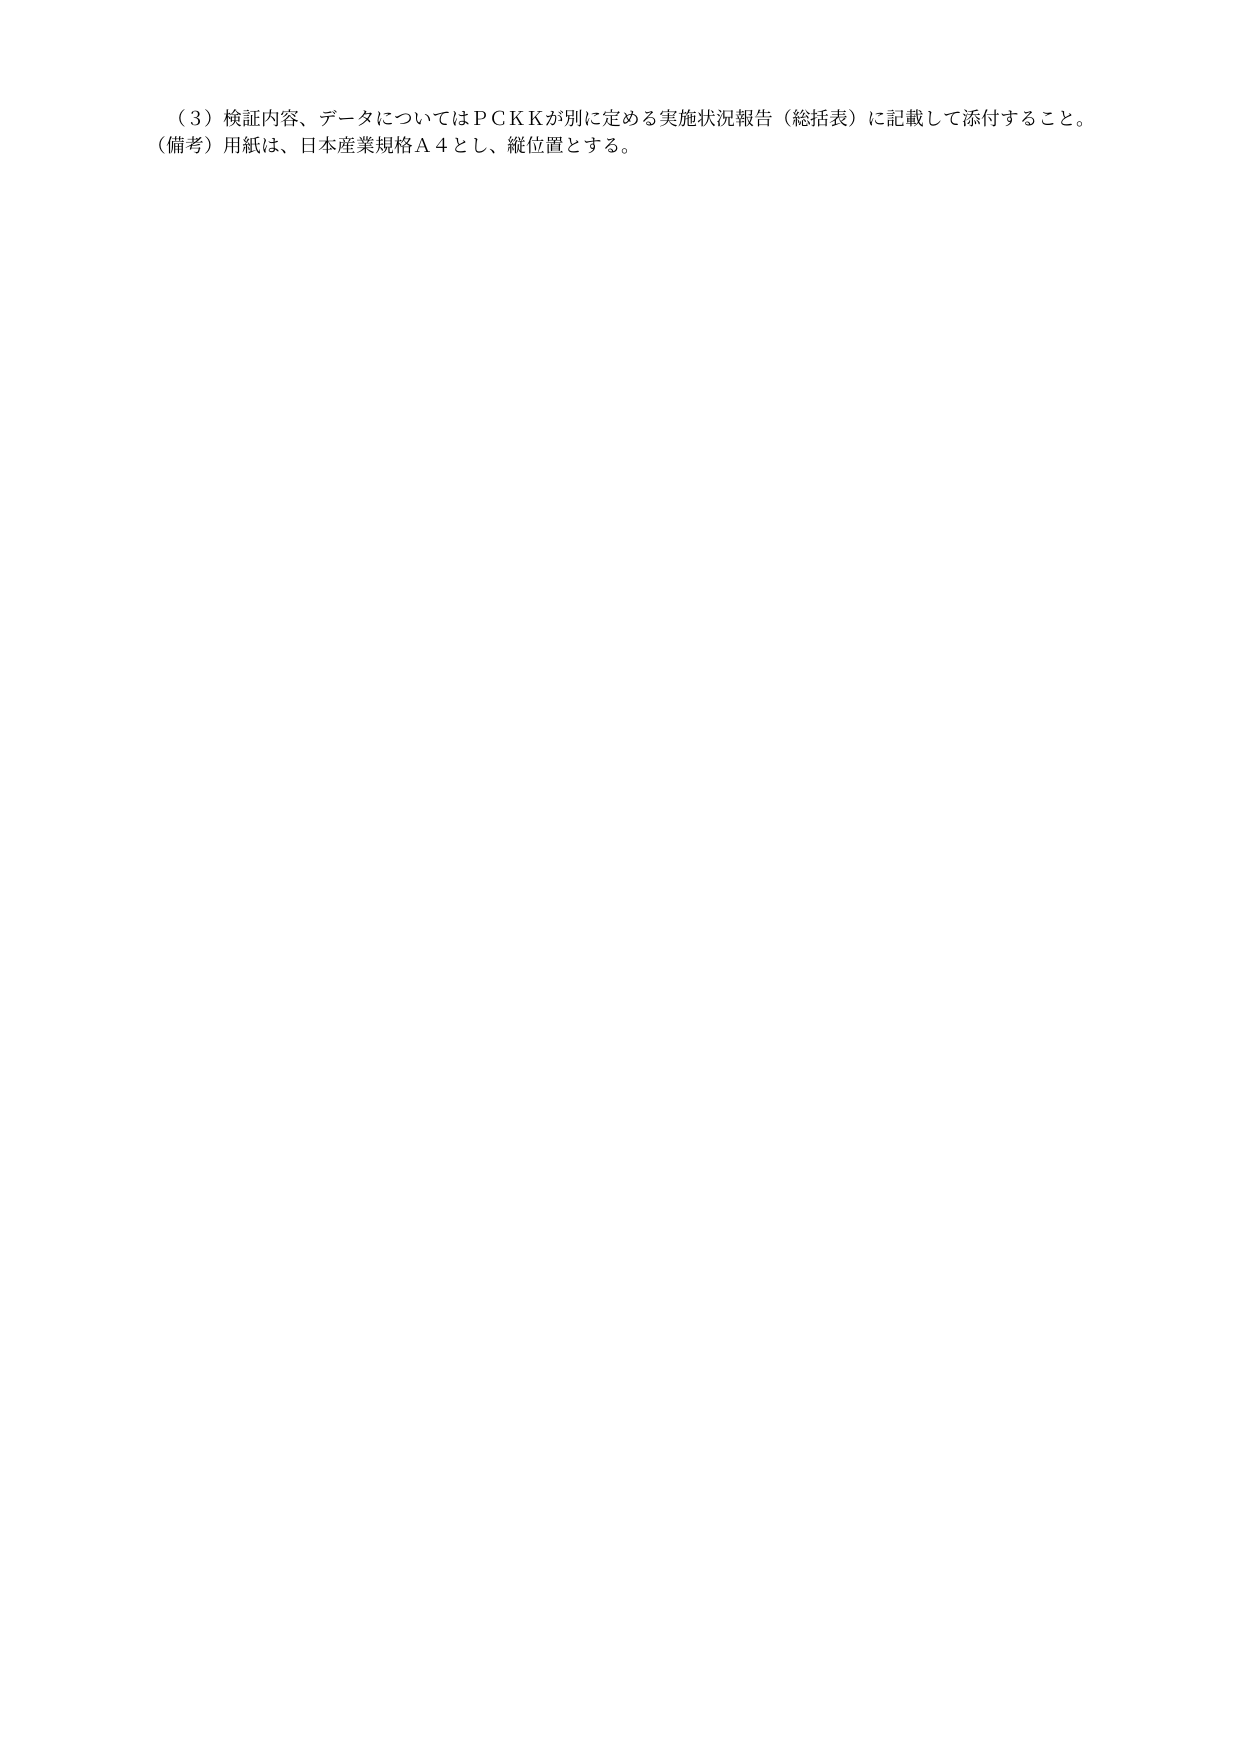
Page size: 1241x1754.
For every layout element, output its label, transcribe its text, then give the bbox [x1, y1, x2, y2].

text （備考）用紙は、日本産業規格Ａ４とし、縦位置とする。 [148, 130, 1122, 157]
text （３）検証内容、データについてはＰＣＫＫが別に定める実施状況報告（総括表）に記載して添付すること。 [148, 103, 1122, 130]
